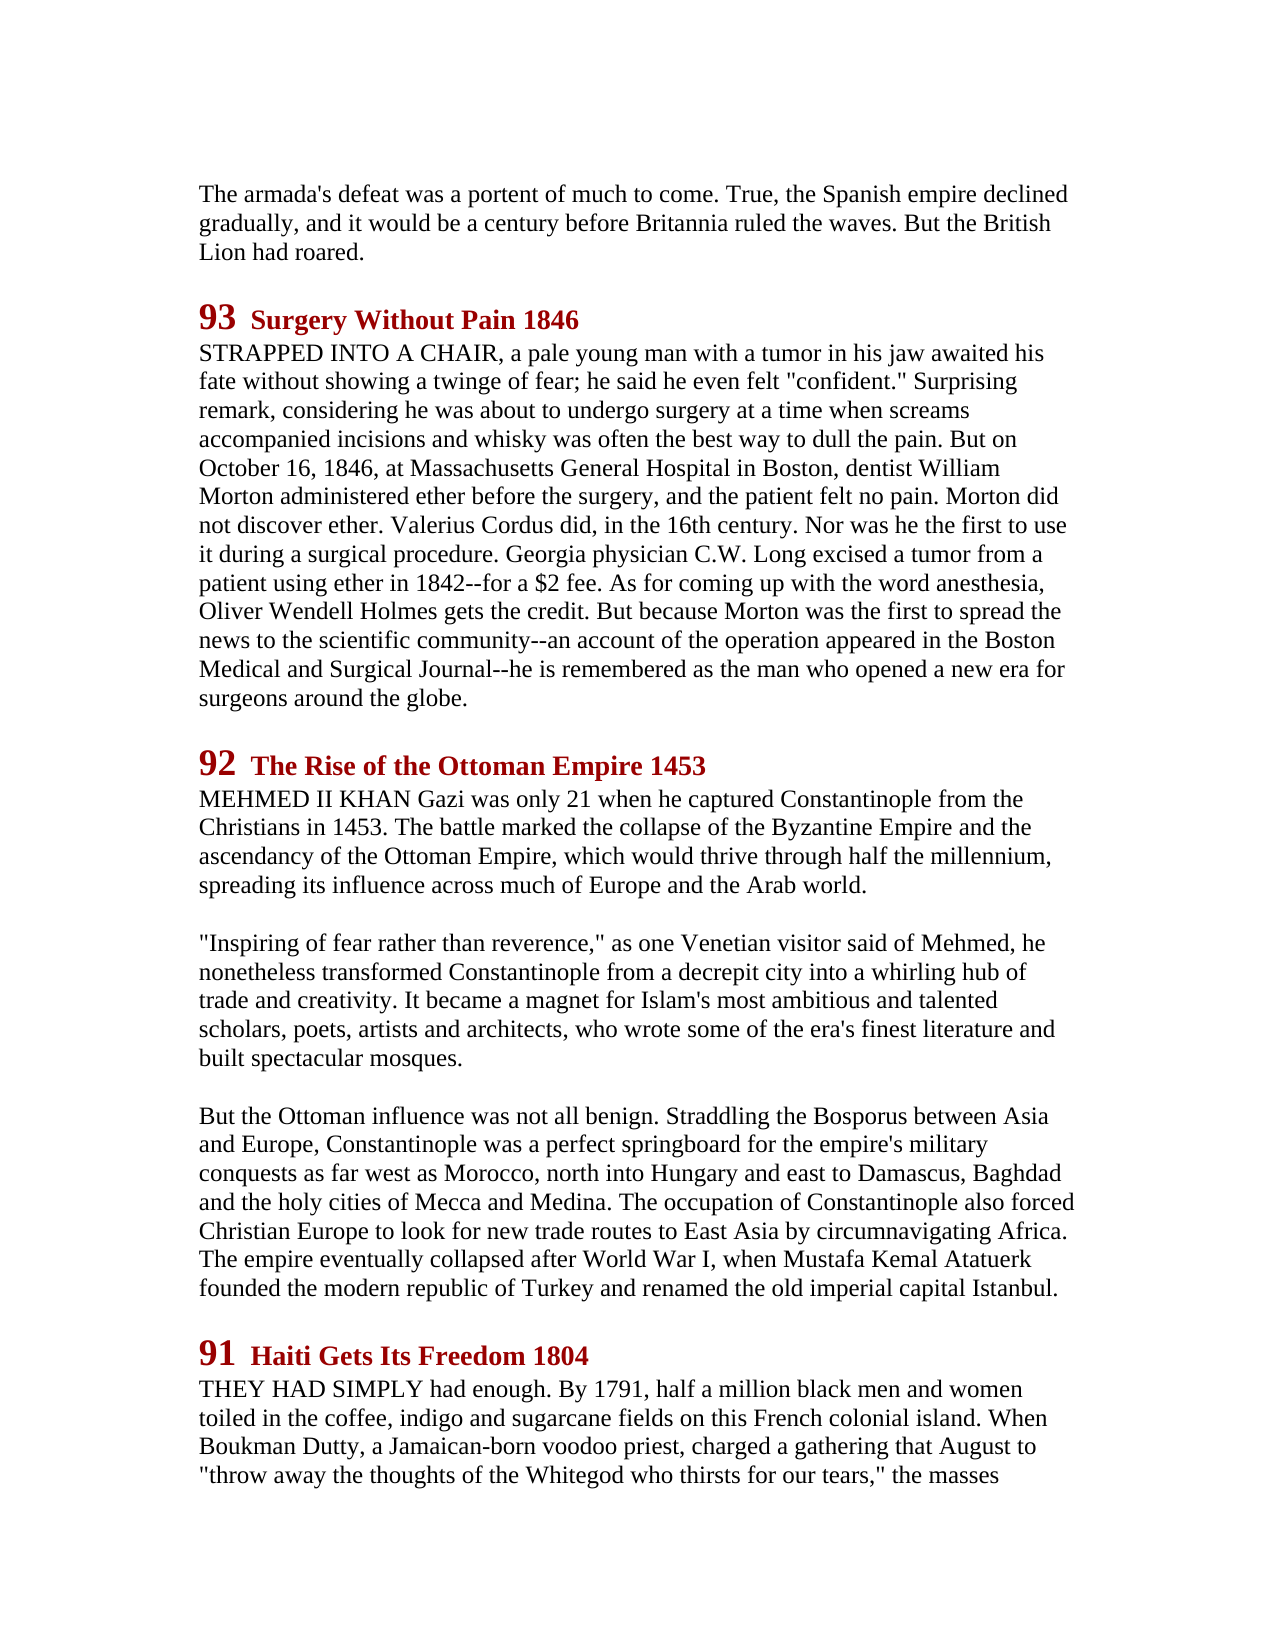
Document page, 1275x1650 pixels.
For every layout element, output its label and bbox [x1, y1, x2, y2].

table_header [199, 150, 1076, 1489]
